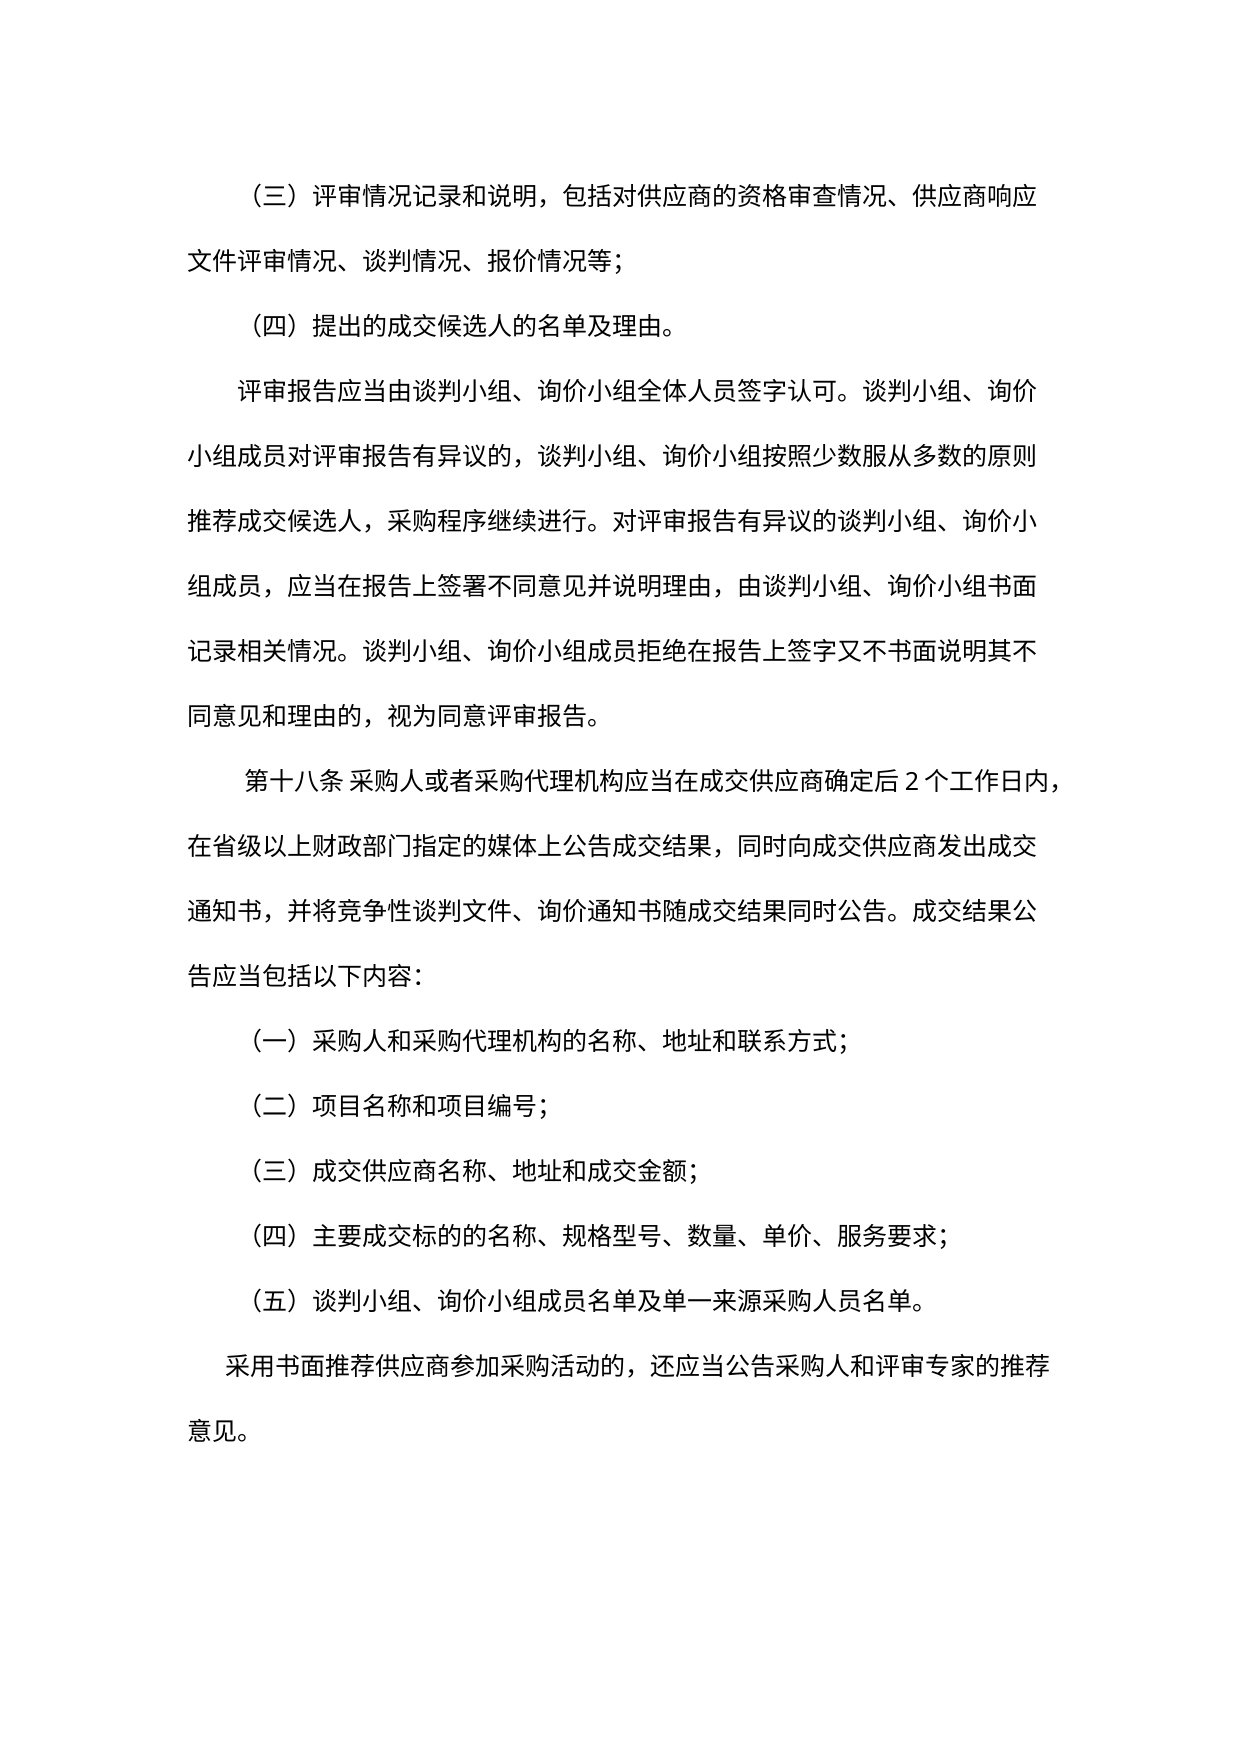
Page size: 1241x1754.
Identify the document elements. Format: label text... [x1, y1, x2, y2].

text （一）采购人和采购代理机构的名称、地址和联系方式； [187, 1007, 1053, 1072]
text （五）谈判小组、询价小组成员名单及单一来源采购人员名单。 [187, 1267, 1053, 1332]
text 采用书面推荐供应商参加采购活动的，还应当公告采购人和评审专家的推荐意见。 [187, 1332, 1053, 1462]
text 第十八条 采购人或者采购代理机构应当在成交供应商确定后2个工作日内，在省级以上财政部门指定的媒体上公告成交结果，同时向成交供应商发出成交通知书，并将竞争性谈判文件、询价通知书随成交结果同时公告。成交结果公告应当包括以下内容： [187, 747, 1053, 1007]
text （三）评审情况记录和说明，包括对供应商的资格审查情况、供应商响应文件评审情况、谈判情况、报价情况等； [187, 162, 1053, 292]
text （三）成交供应商名称、地址和成交金额； [187, 1137, 1053, 1202]
text 评审报告应当由谈判小组、询价小组全体人员签字认可。谈判小组、询价小组成员对评审报告有异议的，谈判小组、询价小组按照少数服从多数的原则推荐成交候选人，采购程序继续进行。对评审报告有异议的谈判小组、询价小组成员，应当在报告上签署不同意见并说明理由，由谈判小组、询价小组书面记录相关情况。谈判小组、询价小组成员拒绝在报告上签字又不书面说明其不同意见和理由的，视为同意评审报告。 [187, 357, 1053, 747]
text （四）提出的成交候选人的名单及理由。 [187, 292, 1053, 357]
text （二）项目名称和项目编号； [187, 1072, 1053, 1137]
text （四）主要成交标的的名称、规格型号、数量、单价、服务要求； [187, 1202, 1053, 1267]
